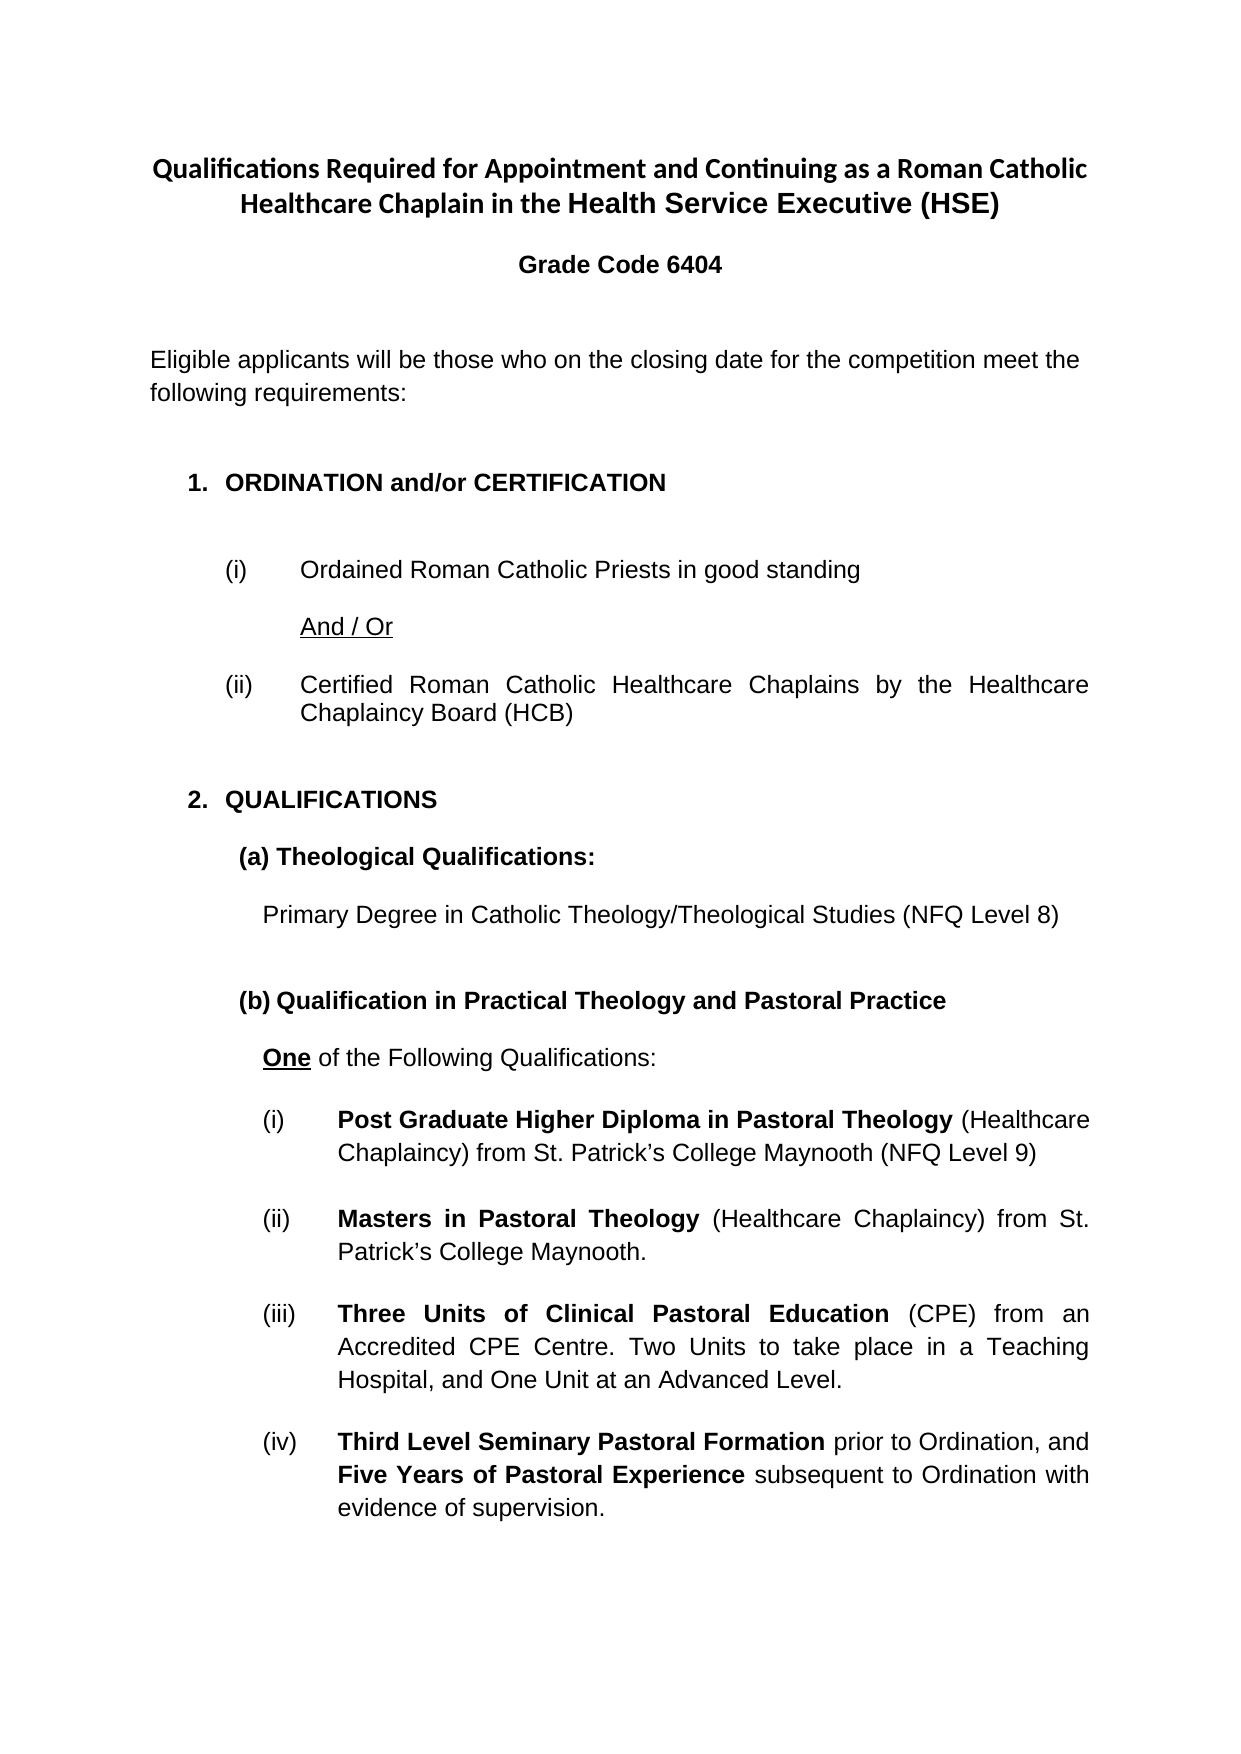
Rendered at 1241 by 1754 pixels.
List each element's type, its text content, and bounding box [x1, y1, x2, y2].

list Third Level Seminary Pastoral Formation prior to Ordination, and Five Years of Pastoral Experience subsequent to Ordination with evidence of supervision. [262, 1427, 1090, 1522]
list Certified Roman Catholic Healthcare Chaplains by the Healthcare Chaplaincy Board (HCB) [225, 669, 1090, 727]
list Post Graduate Higher Diploma in Pastoral Theology (Healthcare Chaplaincy) from St. Patrick’s College Maynooth (NFQ Level 9) [262, 1105, 1090, 1167]
text following requirements: [150, 378, 1090, 407]
list ORDINATION and/or CERTIFICATION [187, 468, 1090, 497]
list Ordained Roman Catholic Priests in good standing [225, 554, 1090, 583]
text One of the Following Qualifications: [262, 1043, 1090, 1072]
text Primary Degree in Catholic Theology/Theological Studies (NFQ Level 8) [262, 899, 1090, 928]
list Theological Qualifications: [239, 842, 1090, 871]
list Qualification in Practical Theology and Pastoral Practice [239, 986, 1090, 1014]
text Grade Code 6404 [150, 250, 1090, 279]
list Masters in Pastoral Theology (Healthcare Chaplaincy) from St. Patrick’s College Maynooth. [262, 1204, 1090, 1266]
list Three Units of Clinical Pastoral Education (CPE) from an Accredited CPE Centre. Two Units to take place in a Teaching Hospital, and One Unit at an Advanced Level. [262, 1299, 1090, 1394]
text Qualifications Required for Appointment and Continuing as a Roman Catholic Healthcare Chaplain in the Health Service Executive (HSE) [150, 150, 1090, 221]
list QUALIFICATIONS [187, 784, 1090, 813]
text Eligible applicants will be those who on the closing date for the competition meet the [150, 345, 1090, 373]
text And / Or [150, 612, 1090, 641]
